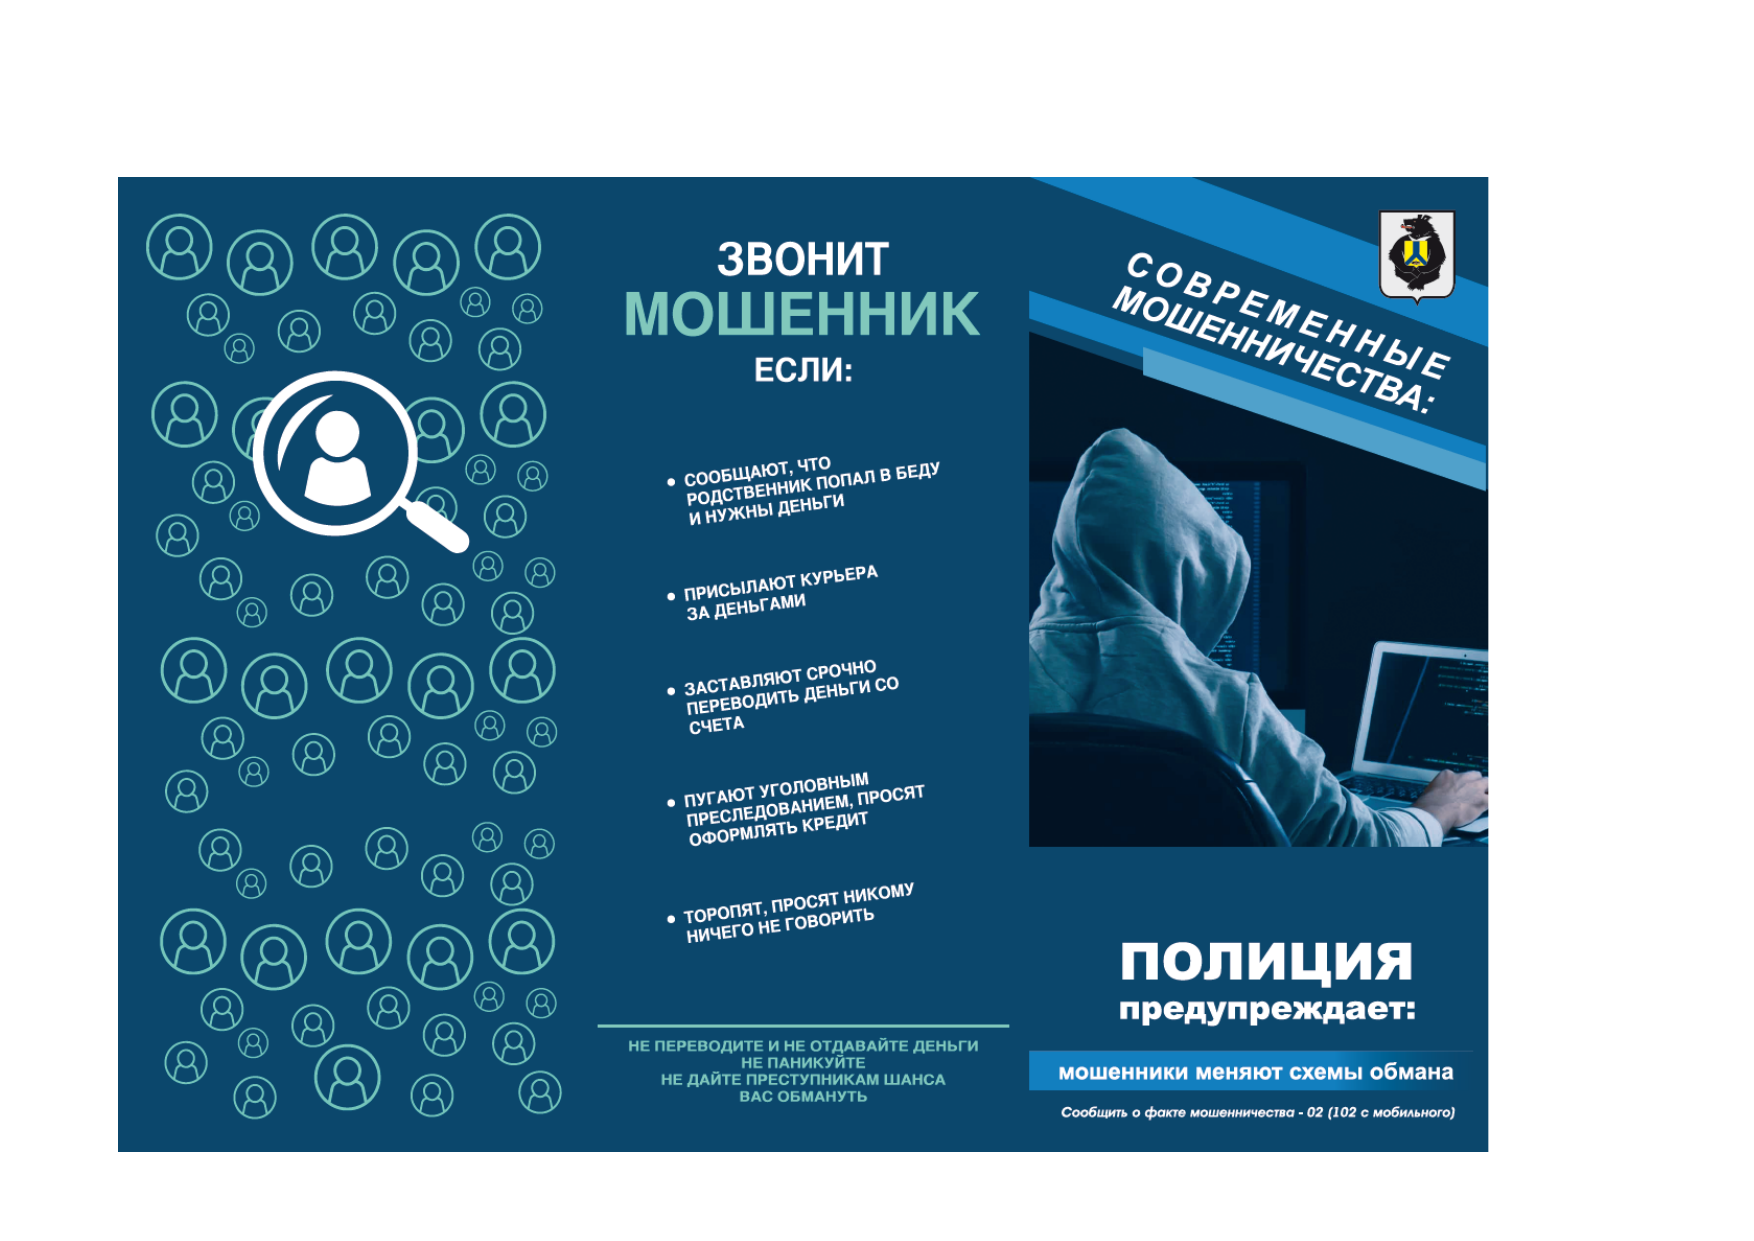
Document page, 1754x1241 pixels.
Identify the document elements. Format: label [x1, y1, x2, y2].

picture [118, 177, 1489, 1152]
